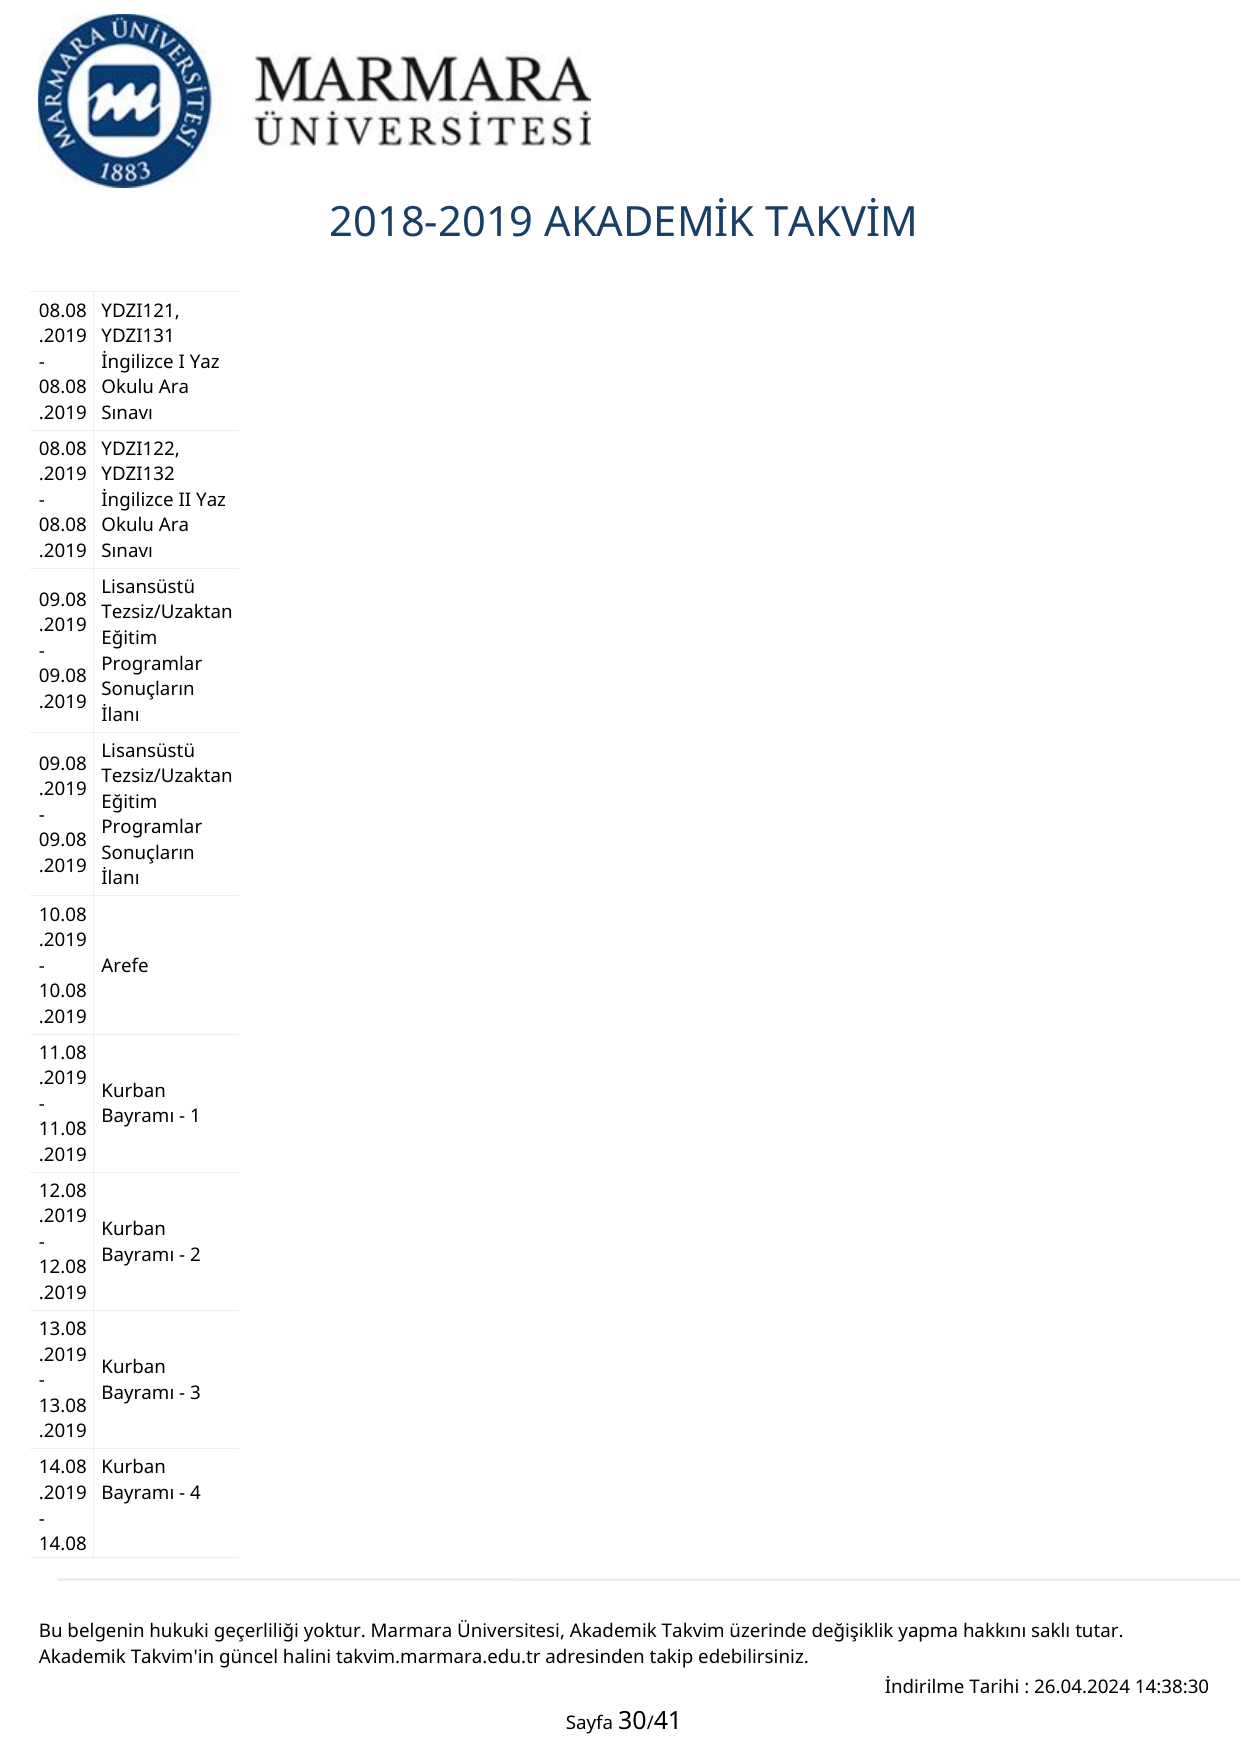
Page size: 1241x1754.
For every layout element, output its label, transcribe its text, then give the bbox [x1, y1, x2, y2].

table_cell 10.08.2019 - 10.08.2019 [30, 896, 93, 1034]
table_cell Arefe [94, 896, 238, 1034]
table_cell Kurban Bayramı - 3 [94, 1311, 238, 1448]
table_cell Lisansüstü Tezsiz/Uzaktan Eğitim Programlar Sonuçların İlanı [94, 569, 238, 732]
table_cell YDZI121, YDZI131 İngilizce I Yaz Okulu Ara Sınavı [94, 292, 238, 430]
table_cell 14.08.2019 - 14.08.2019 [30, 1449, 93, 1557]
table_cell Kurban Bayramı - 4 [94, 1449, 238, 1557]
table_cell Lisansüstü Tezsiz/Uzaktan Eğitim Programlar Sonuçların İlanı [94, 733, 238, 895]
table_cell 12.08.2019 - 12.08.2019 [30, 1173, 93, 1310]
picture [38, 14, 591, 188]
table_cell 08.08.2019 - 08.08.2019 [30, 292, 93, 430]
table_cell 13.08.2019 - 13.08.2019 [30, 1311, 93, 1448]
table_cell Kurban Bayramı - 1 [94, 1035, 238, 1172]
table_cell YDZI122, YDZI132 İngilizce II Yaz Okulu Ara Sınavı [94, 431, 238, 568]
table_cell 09.08.2019 - 09.08.2019 [30, 733, 93, 895]
table_cell 11.08.2019 - 11.08.2019 [30, 1035, 93, 1172]
table_cell Kurban Bayramı - 2 [94, 1173, 238, 1310]
table_cell 08.08.2019 - 08.08.2019 [30, 431, 93, 568]
table_cell 09.08.2019 - 09.08.2019 [30, 569, 93, 732]
